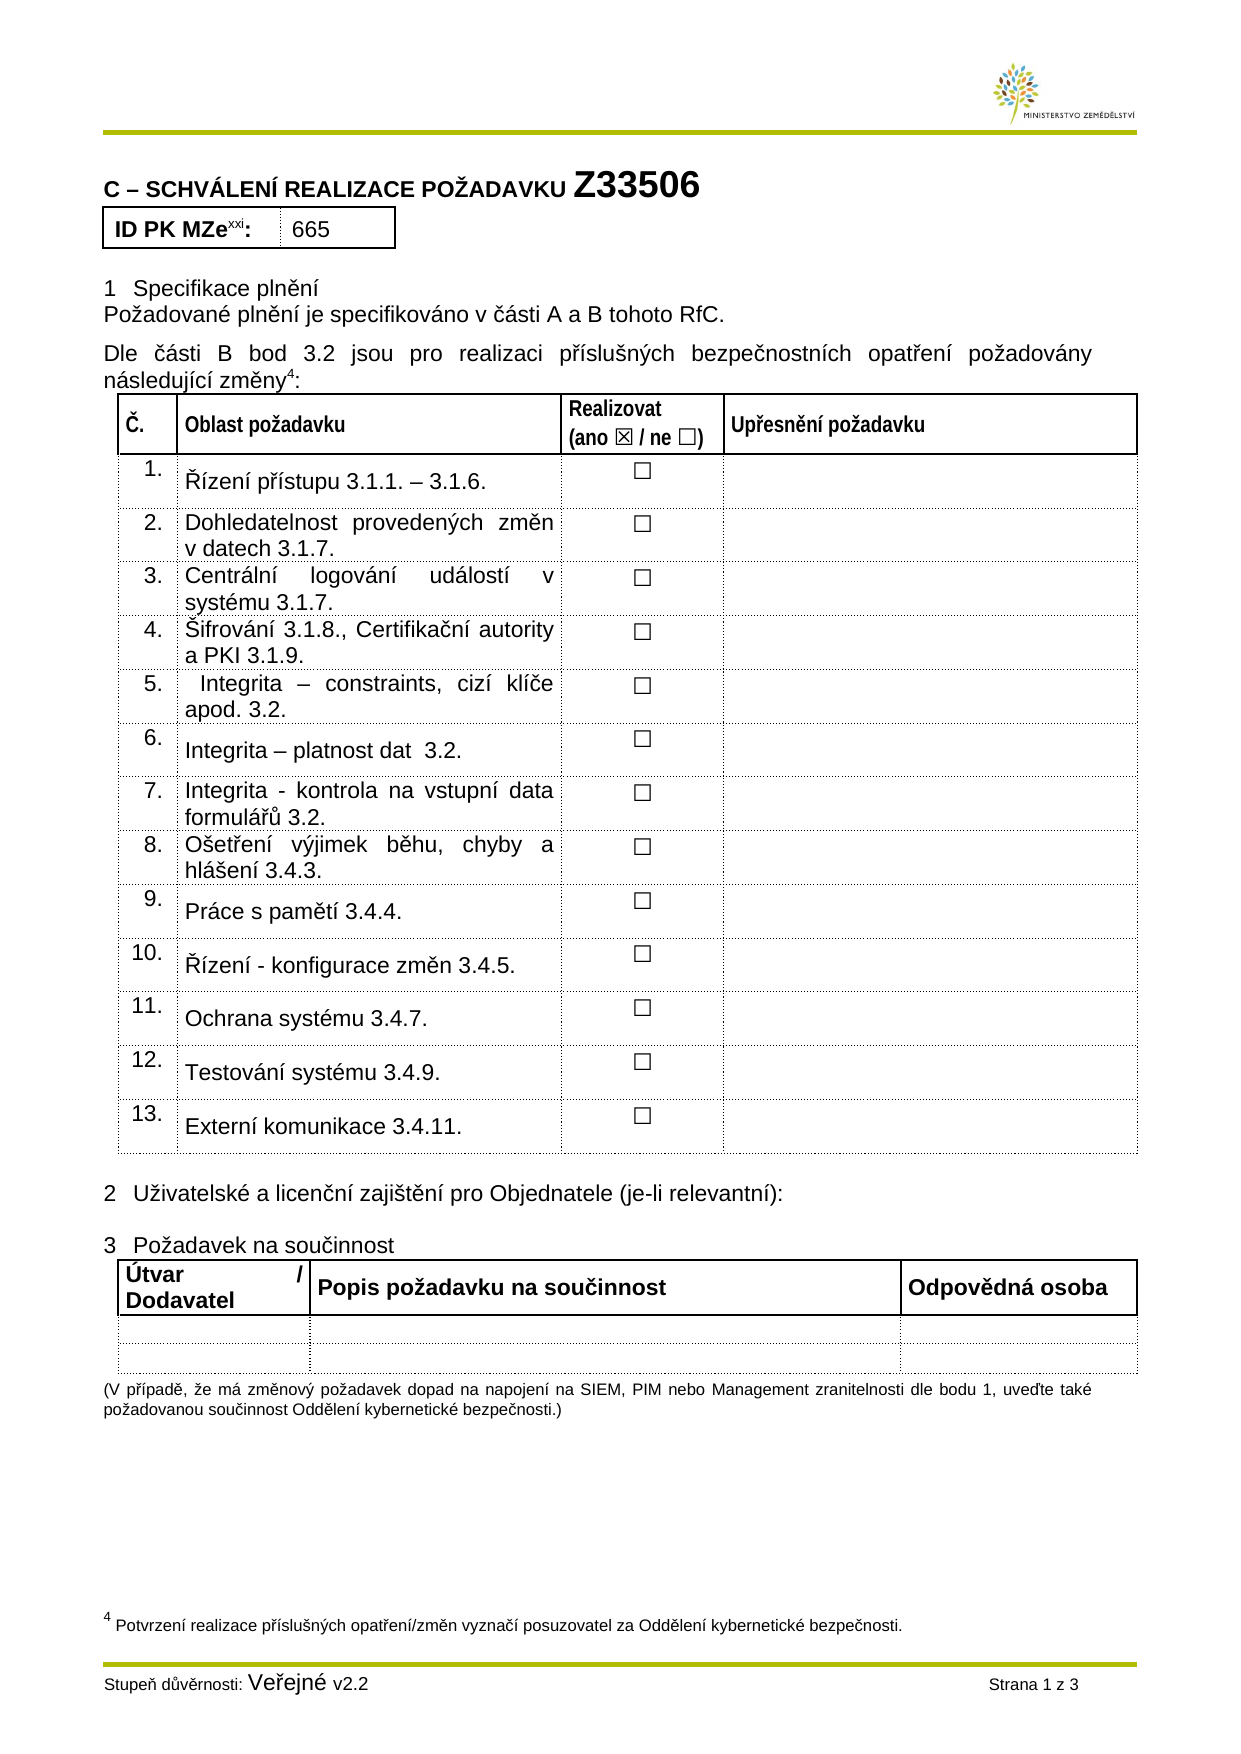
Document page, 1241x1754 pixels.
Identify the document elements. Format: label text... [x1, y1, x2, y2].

table_cell [118, 830, 177, 884]
table_cell [118, 1099, 177, 1152]
table_cell [901, 1316, 1137, 1343]
text C – Schválení realizace požadavku Z33506 [103, 162, 1092, 206]
table_cell [724, 938, 1137, 991]
table_cell [118, 1343, 310, 1373]
table_cell Testování systému 3.4.9. [177, 1045, 561, 1099]
table_header 665 [280, 208, 394, 247]
table_header Útvar / Dodavatel [119, 1261, 309, 1314]
table_cell [724, 508, 1137, 561]
subtitle Specifikace plnění [103, 275, 1092, 301]
table_cell [724, 830, 1137, 884]
table_cell [118, 454, 177, 507]
table_cell Integrita - kontrola na vstupní data formulářů 3.2. [177, 776, 561, 830]
table_cell [310, 1343, 901, 1373]
table_cell Ošetření výjimek běhu, chyby a hlášení 3.4.3. [177, 830, 561, 884]
text Požadované plnění je specifikováno v části A a B tohoto RfC. [103, 301, 1092, 328]
table_cell [118, 1045, 177, 1099]
table_cell [118, 723, 177, 776]
table_header Č. [119, 395, 176, 453]
table_cell [724, 1099, 1137, 1152]
table_cell [118, 508, 177, 561]
table_header Oblast požadavku [178, 395, 560, 453]
table_cell [724, 723, 1137, 776]
table_cell Řízení přístupu 3.1.1. – 3.1.6. [177, 455, 561, 507]
table_header Popis požadavku na součinnost [311, 1261, 900, 1314]
table_cell [724, 776, 1137, 830]
text (V případě, že má změnový požadavek dopad na napojení na SIEM, PIM nebo Management zranitelnosti dle bodu 1, uveďte také požadovanou součinnost Oddělení kybernetické bezpečnosti.) [103, 1380, 1092, 1418]
table_cell [724, 615, 1137, 669]
text Dle části B bod 3.2 jsou pro realizaci příslušných bezpečnostních opatření požadovány následující změny: [103, 340, 1092, 393]
table_cell Řízení - konfigurace změn 3.4.5. [177, 938, 561, 991]
table_cell [901, 1343, 1137, 1373]
table_cell [118, 884, 177, 937]
table_cell [118, 669, 177, 722]
table_cell Integrita – constraints, cizí klíče apod. 3.2. [177, 669, 561, 722]
table_cell Práce s pamětí 3.4.4. [177, 884, 561, 937]
table_cell [724, 669, 1137, 722]
table_cell [310, 1316, 901, 1343]
table_cell Centrální logování událostí v systému 3.1.7. [177, 561, 561, 615]
picture [991, 59, 1137, 128]
table_cell Šifrování 3.1.8., Certifikační autority a PKI 3.1.9. [177, 615, 561, 669]
table_cell [118, 991, 177, 1045]
table_cell Dohledatelnost provedených změn v datech 3.1.7. [177, 508, 561, 561]
table_cell Integrita – platnost dat 3.2. [177, 723, 561, 776]
table_cell [724, 1045, 1137, 1099]
table_header Odpovědná osoba [902, 1261, 1136, 1314]
table_cell [118, 1315, 310, 1343]
table_cell [724, 991, 1137, 1045]
table_header Upřesnění požadavku [725, 395, 1136, 453]
table_header Realizovat (ano / ne ) [562, 395, 723, 453]
table_cell [724, 884, 1137, 937]
subtitle Uživatelské a licenční zajištění pro Objednatele (je-li relevantní): [103, 1180, 1092, 1206]
table_cell [118, 561, 177, 615]
table_cell [118, 938, 177, 991]
table_cell [724, 561, 1137, 615]
subtitle Požadavek na součinnost [103, 1232, 1092, 1259]
table_cell Ochrana systému 3.4.7. [177, 991, 561, 1045]
table_cell Externí komunikace 3.4.11. [177, 1099, 561, 1152]
table_cell [118, 615, 177, 669]
table_cell [118, 776, 177, 830]
table_cell [724, 455, 1137, 507]
table_header ID PK MZe: [104, 208, 280, 247]
